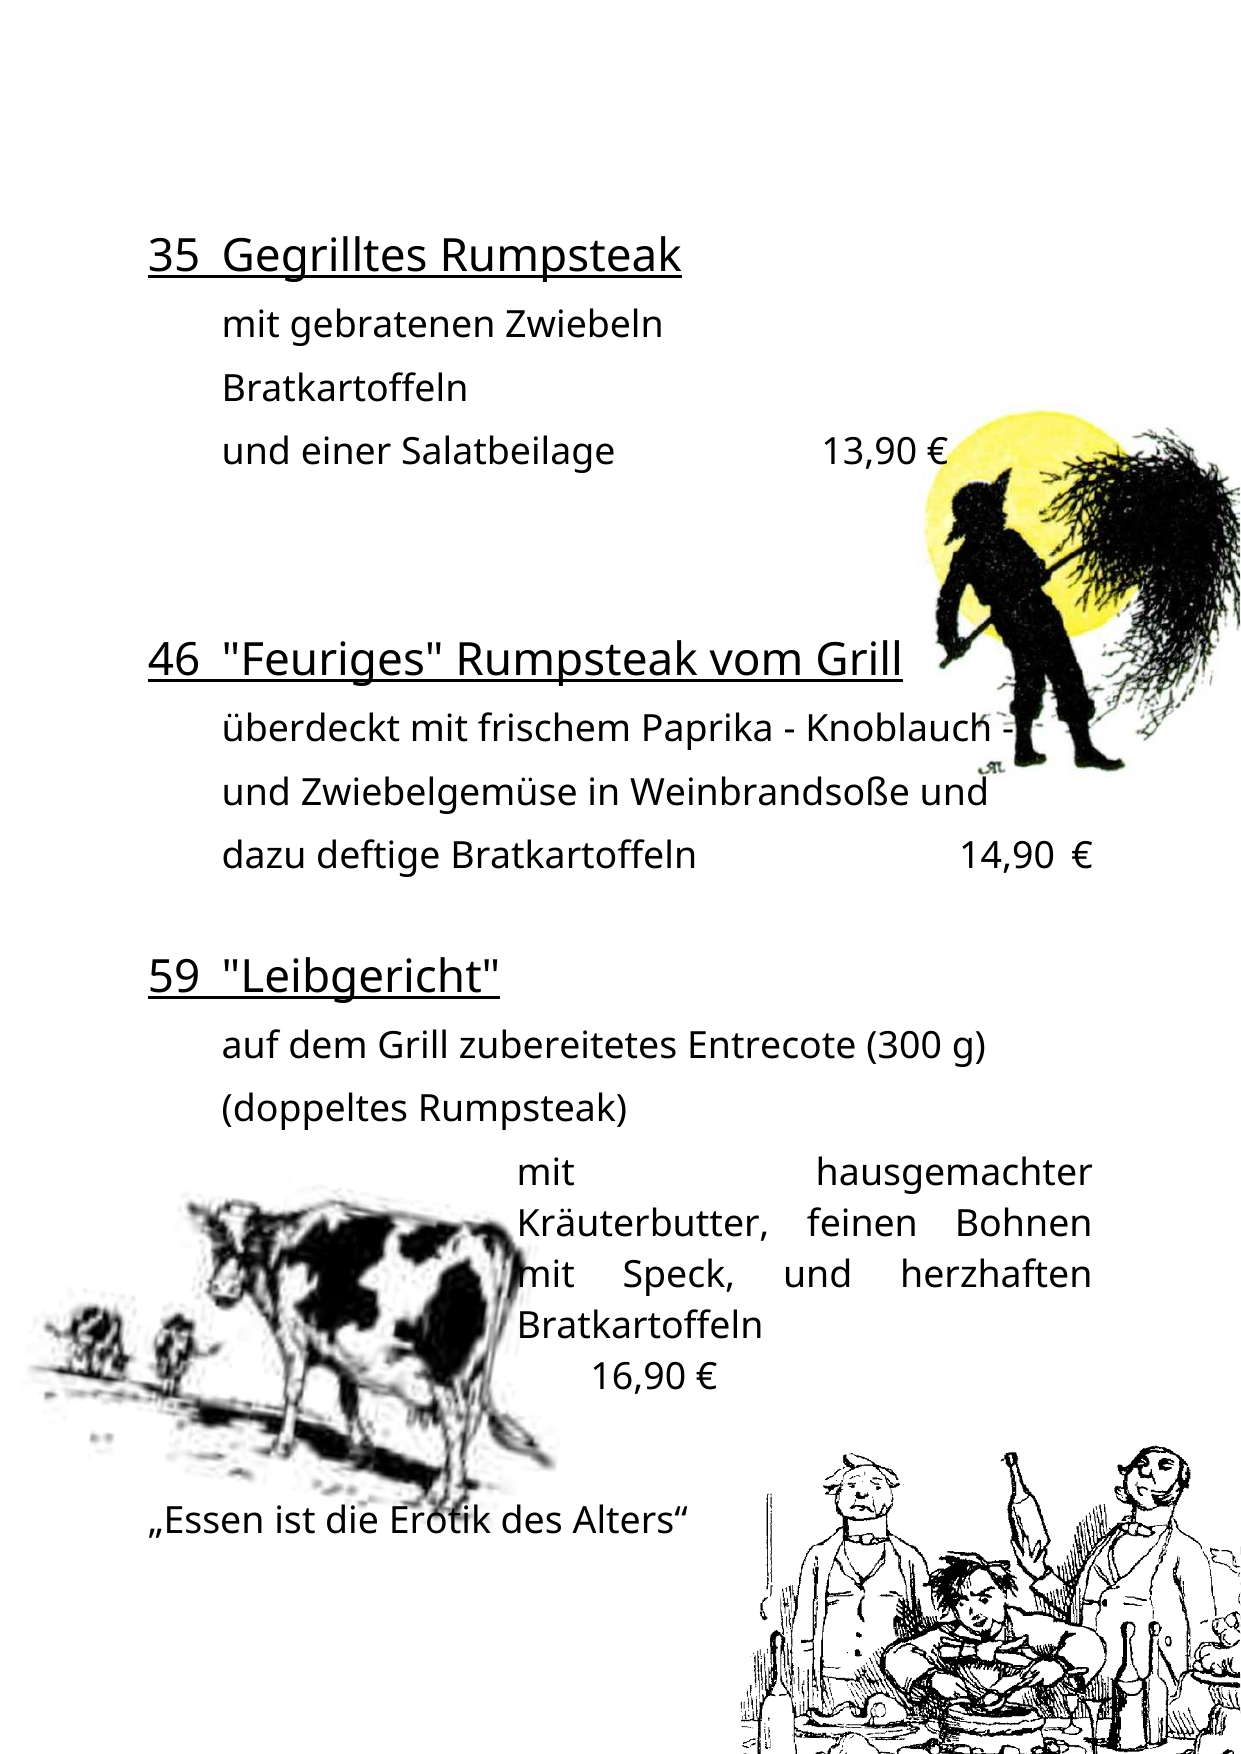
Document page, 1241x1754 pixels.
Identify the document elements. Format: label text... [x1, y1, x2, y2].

text überdeckt mit frischem Paprika - Knoblauch - [148, 701, 1093, 752]
text 35 Gegrilltes Rumpsteak [148, 222, 1093, 285]
text und Zwiebelgemüse in Weinbrandsoße und [148, 765, 1093, 816]
text mit gebratenen Zwiebeln [148, 297, 1093, 348]
text auf dem Grill zubereitetes Entrecote (300 g) [148, 1018, 1093, 1069]
text Bratkartoffeln [148, 361, 1093, 412]
picture [10, 1145, 571, 1494]
text 46 "Feuriges" Rumpsteak vom Grill [148, 626, 1093, 689]
text 59 "Leibgericht" [148, 943, 1093, 1005]
text „Essen ist die Erotik des Alters“ [148, 1494, 1093, 1545]
text (doppeltes Rumpsteak) [148, 1081, 1093, 1132]
picture [916, 403, 1241, 780]
picture [728, 1434, 1241, 1754]
text mit hausgemachter Kräuterbutter, feinen Bohnen mit Speck, und herzhaften Bratkartoffeln 16,90 € [516, 1145, 1093, 1400]
text und einer Salatbeilage 13,90 € [148, 424, 1093, 476]
text dazu deftige Bratkartoffeln 14,90 € [148, 828, 1093, 931]
